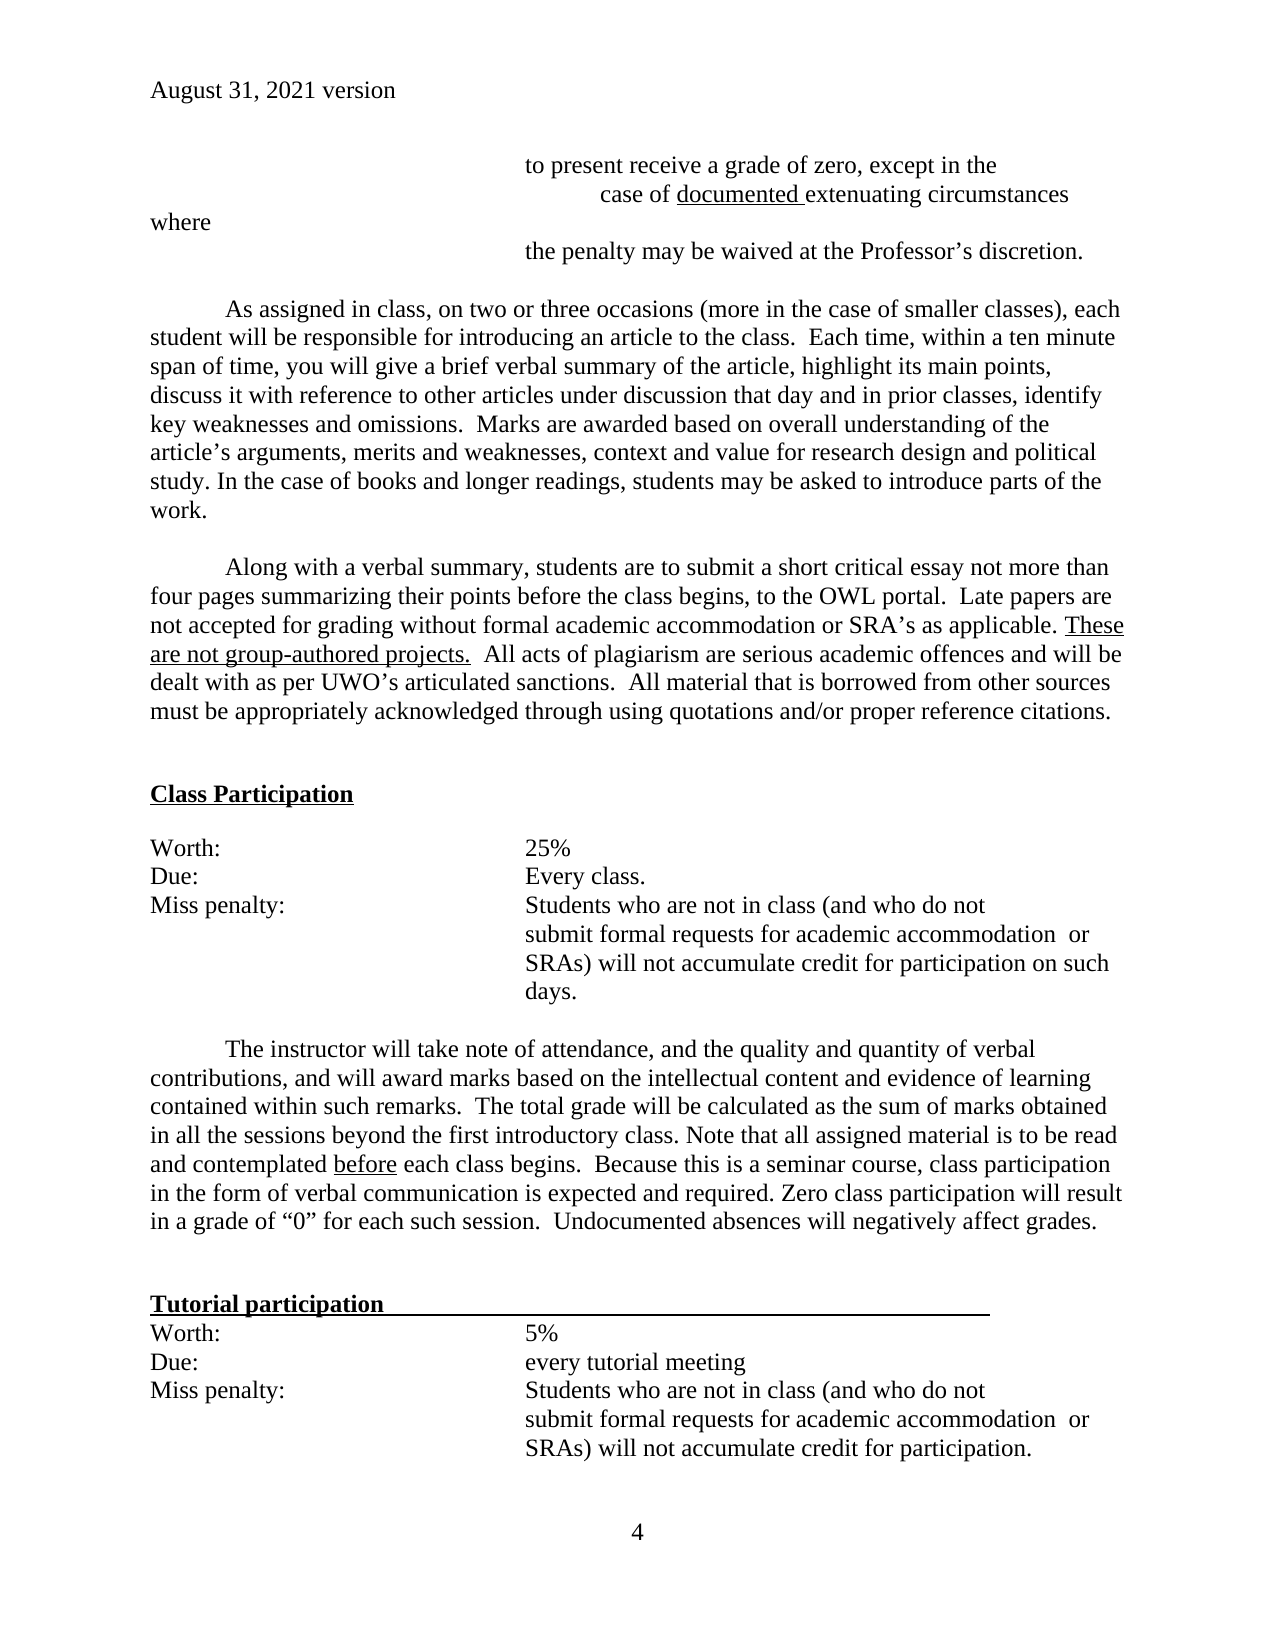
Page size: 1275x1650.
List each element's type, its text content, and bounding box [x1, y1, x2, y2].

text SRAs) will not accumulate credit for participation on such [150, 948, 1125, 976]
text Due: Every class. [150, 861, 1125, 890]
text the penalty may be waived at the Professor’s discretion. [150, 236, 1125, 265]
text to present receive a grade of zero, except in the case of documented extenuating circumstances where [150, 150, 1125, 236]
text Worth: 25% [150, 833, 1125, 861]
text As assigned in class, on two or three occasions (more in the case of smaller classes), each student will be responsible for introducing an article to the class. Each time, within a ten minute span of time, you will give a brief verbal summary of the article, highlight its main points, discuss it with reference to other articles under discussion that day and in prior classes, identify key weaknesses and omissions. Marks are awarded based on overall understanding of the article’s arguments, merits and weaknesses, context and value for research design and political study. In the case of books and longer readings, students may be asked to introduce parts of the work. [150, 294, 1125, 524]
text days. [450, 976, 1125, 1005]
text Miss penalty: Students who are not in class (and who do not [150, 1375, 1125, 1404]
text Along with a verbal summary, students are to submit a short critical essay not more than four pages summarizing their points before the class begins, to the OWL portal. Late papers are not accepted for grading without formal academic accommodation or SRA’s as applicable. These are not group-authored projects. All acts of plagiarism are serious academic offences and will be dealt with as per UWO’s articulated sanctions. All material that is borrowed from other sources must be appropriately acknowledged through using quotations and/or proper reference citations. [150, 552, 1125, 725]
text SRAs) will not accumulate credit for participation. [150, 1433, 1125, 1462]
text The instructor will take note of attendance, and the quality and quantity of verbal contributions, and will award marks based on the intellectual content and evidence of learning contained within such remarks. The total grade will be calculated as the sum of marks obtained in all the sessions beyond the first introductory class. Note that all assigned material is to be read and contemplated before each class begins. Because this is a seminar course, class participation in the form of verbal communication is expected and required. Zero class participation will result in a grade of “0” for each such session. Undocumented absences will negatively affect grades. [150, 1034, 1125, 1235]
text submit formal requests for academic accommodation or [150, 1404, 1125, 1433]
text submit formal requests for academic accommodation or [150, 919, 1125, 948]
text Class Participation [150, 779, 1125, 808]
text Due: every tutorial meeting [150, 1347, 1125, 1375]
text Worth: 5% [150, 1318, 1125, 1347]
text Tutorial participation [150, 1289, 1125, 1318]
text Miss penalty: Students who are not in class (and who do not [150, 890, 1125, 919]
